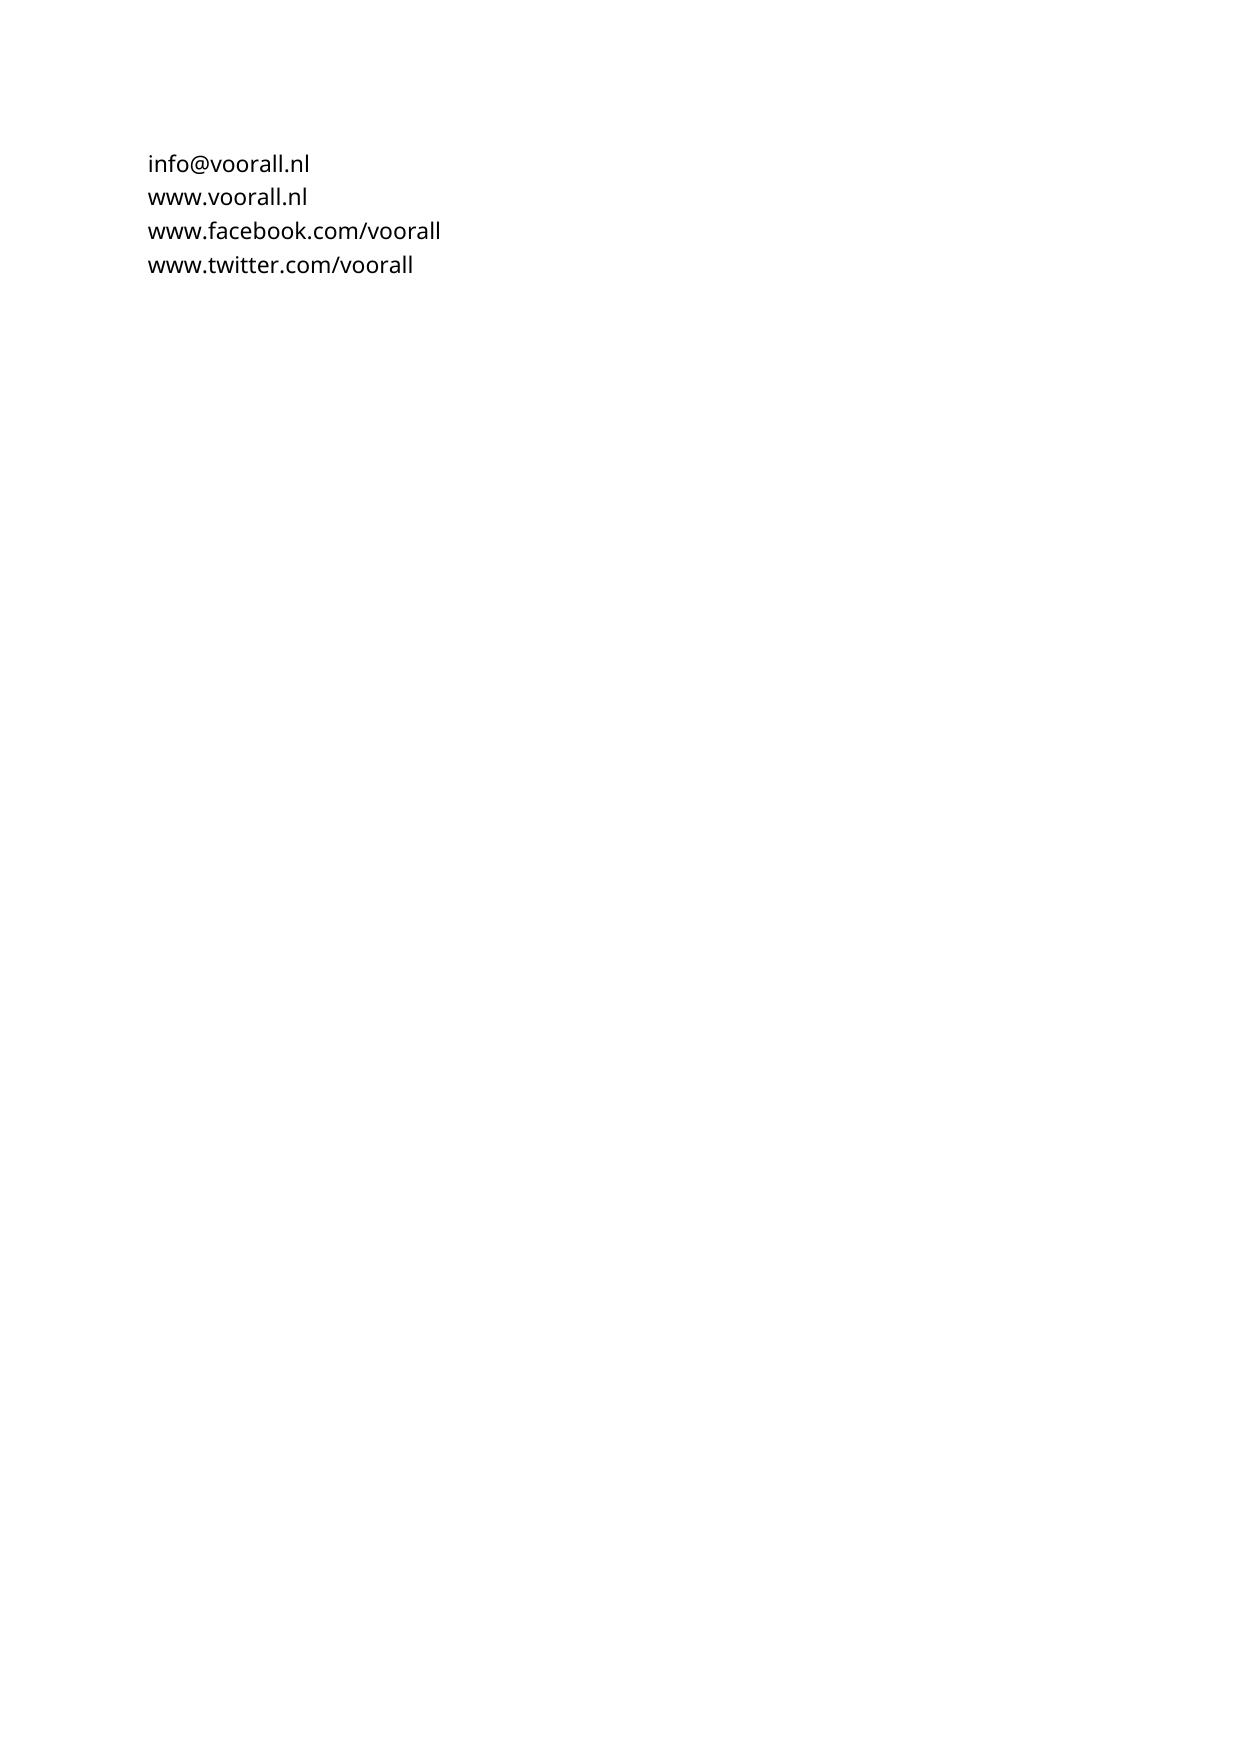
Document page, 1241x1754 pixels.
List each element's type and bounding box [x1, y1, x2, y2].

text [148, 148, 1093, 280]
